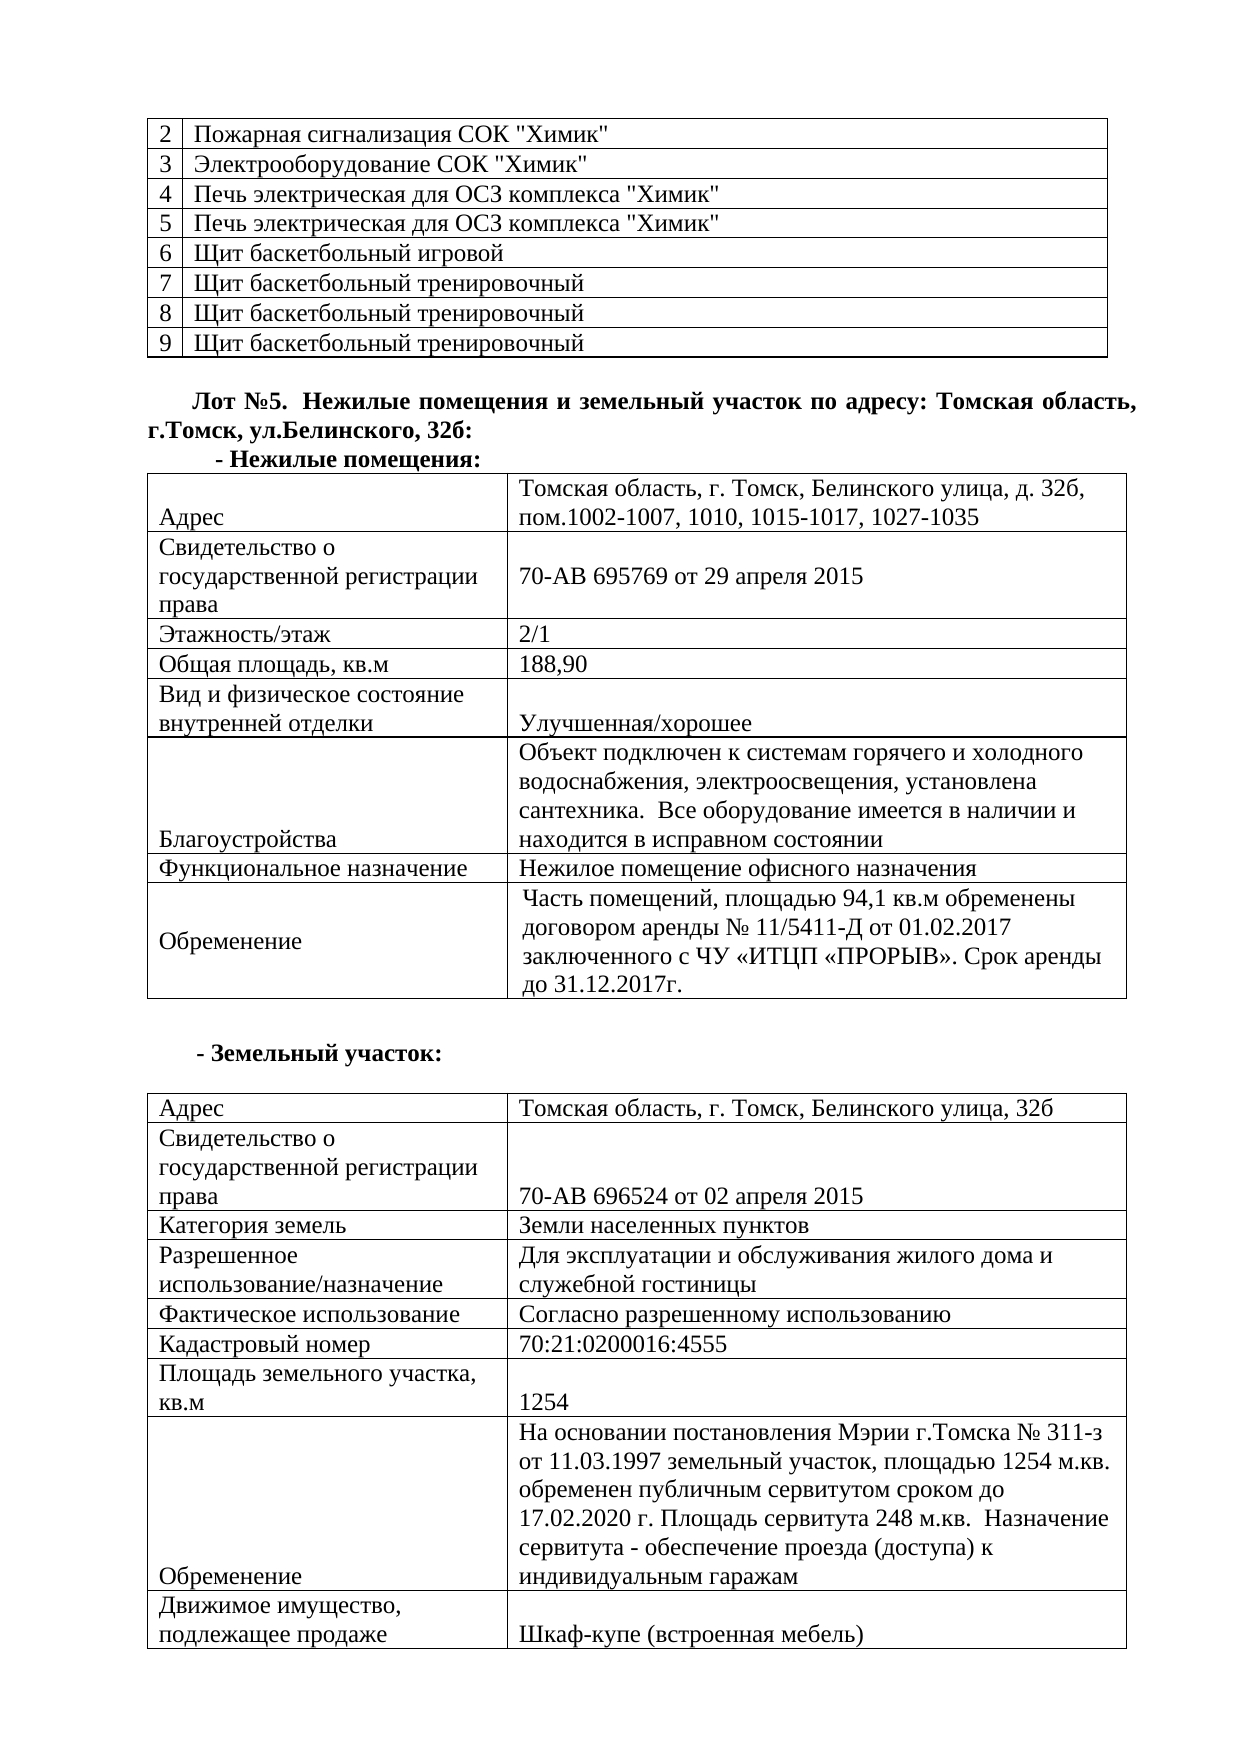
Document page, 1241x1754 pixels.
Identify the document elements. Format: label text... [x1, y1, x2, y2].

table_cell 2/1 [508, 619, 1126, 648]
table_cell 4 [148, 179, 182, 207]
table_cell Вид и физическое состояние внутренней отделки [148, 679, 507, 736]
table_cell Функциональное назначение [148, 854, 507, 882]
table_cell Адрес [148, 474, 507, 531]
table_header - Нежилые помещения: [147, 444, 1127, 472]
table_cell 1254 [508, 1359, 1126, 1416]
table_cell Щит баскетбольный игровой [183, 238, 1107, 267]
table_cell Печь электрическая для ОСЗ комплекса "Химик" [183, 179, 1107, 207]
table_cell Пожарная сигнализация СОК "Химик" [183, 119, 1107, 148]
table_cell Нежилое помещение офисного назначения [508, 854, 1126, 882]
table_cell Кадастровый номер [148, 1329, 507, 1357]
table_cell 3 [148, 149, 182, 178]
table_cell Томская область, г. Томск, Белинского улица, 32б [508, 1094, 1126, 1122]
table_cell Шкаф-купе (встроенная мебель) [508, 1591, 1126, 1648]
table_cell Щит баскетбольный тренировочный [183, 298, 1107, 327]
table_cell 70:21:0200016:4555 [508, 1329, 1126, 1357]
table_cell 70-АВ 696524 от 02 апреля 2015 [508, 1123, 1126, 1209]
table_cell Разрешенное использование/назначение [148, 1240, 507, 1298]
table_cell Площадь земельного участка, кв.м [148, 1359, 507, 1416]
table_cell Адрес [148, 1094, 507, 1122]
table_cell Свидетельство о государственной регистрации права [148, 1123, 507, 1209]
table_cell 6 [148, 238, 182, 267]
table_cell Земли населенных пунктов [508, 1211, 1126, 1239]
table_cell 7 [148, 268, 182, 297]
table_cell Обременение [148, 883, 507, 998]
table_cell Обременение [148, 1417, 507, 1589]
table_cell Щит баскетбольный тренировочный [183, 268, 1107, 297]
table_cell Свидетельство о государственной регистрации права [148, 532, 507, 618]
table_cell Электрооборудование СОК "Химик" [183, 149, 1107, 178]
table_cell Этажность/этаж [148, 619, 507, 648]
table_cell Для эксплуатации и обслуживания жилого дома и служебной гостиницы [508, 1240, 1126, 1298]
table_cell Улучшенная/хорошее [508, 679, 1126, 736]
table_cell Фактическое использование [148, 1299, 507, 1328]
table_cell Томская область, г. Томск, Белинского улица, д. 32б, пом.1002-1007, 1010, 1015-1017, 1027-1035 [508, 474, 1126, 531]
table_cell - Земельный участок: [147, 999, 1127, 1092]
table_cell Движимое имущество, подлежащее продаже [148, 1591, 507, 1648]
table_cell На основании постановления Мэрии г.Томска № 311-з от 11.03.1997 земельный участок, площадью 1254 м.кв. обременен публичным сервитутом сроком до 17.02.2020 г. Площадь сервитута 248 м.кв. Назначение сервитута - обеспечение проезда (доступа) к индивидуальным гаражам [508, 1417, 1126, 1589]
table_cell Печь электрическая для ОСЗ комплекса "Химик" [183, 209, 1107, 237]
table_cell Общая площадь, кв.м [148, 649, 507, 678]
table_cell Согласно разрешенному использованию [508, 1299, 1126, 1328]
table_cell 70-АВ 695769 от 29 апреля 2015 [508, 532, 1126, 618]
table_cell Категория земель [148, 1211, 507, 1239]
table_cell 188,90 [508, 649, 1126, 678]
table_cell Щит баскетбольный тренировочный [183, 328, 1107, 356]
table_cell Благоустройства [148, 738, 507, 852]
table_cell Часть помещений, площадью 94,1 кв.м обременены договором аренды № 11/5411-Д от 01.02.2017 заключенного с ЧУ «ИТЦП «ПРОРЫВ». Срок аренды до 31.12.2017г. [508, 883, 1126, 998]
text Лот №5. Нежилые помещения и земельный участок по адресу: Томская область, г.Томск, ул.Белинского, 32б: [148, 386, 1137, 444]
table_cell Объект подключен к системам горячего и холодного водоснабжения, электроосвещения, установлена сантехника. Все оборудование имеется в наличии и находится в исправном состоянии [508, 738, 1126, 852]
table_cell 9 [148, 328, 182, 356]
table_cell 8 [148, 298, 182, 327]
table_cell 2 [148, 119, 182, 148]
table_cell 5 [148, 209, 182, 237]
